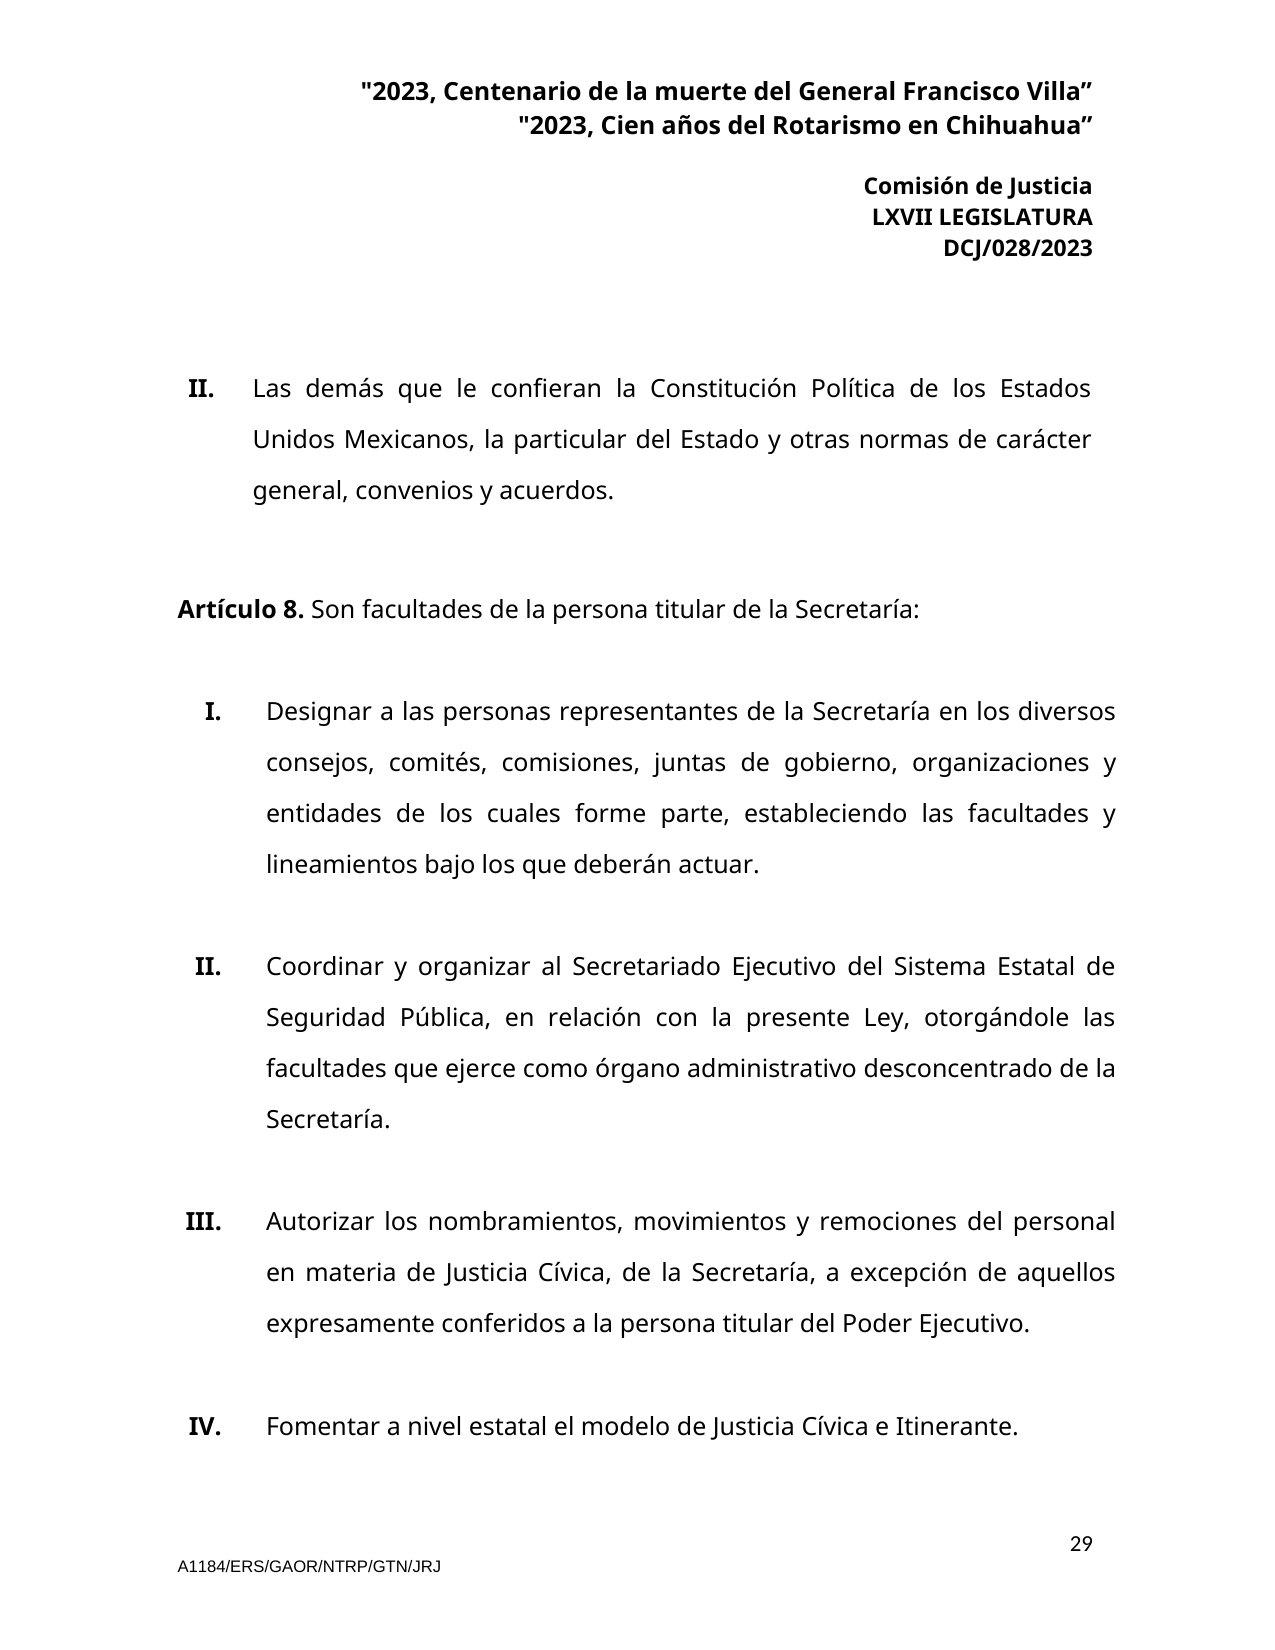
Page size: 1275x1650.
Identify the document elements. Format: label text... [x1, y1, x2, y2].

list Las demás que le confieran la Constitución Política de los Estados Unidos Mexicanos, la particular del Estado y otras normas de carácter general, convenios y acuerdos. [215, 371, 1093, 507]
list Autorizar los nombramientos, movimientos y remociones del personal en materia de Justicia Cívica, de la Secretaría, a excepción de aquellos expresamente conferidos a la persona titular del Poder Ejecutivo. [222, 1204, 1117, 1340]
list Fomentar a nivel estatal el modelo de Justicia Cívica e Itinerante. [222, 1408, 1117, 1442]
list Coordinar y organizar al Secretariado Ejecutivo del Sistema Estatal de Seguridad Pública, en relación con la presente Ley, otorgándole las facultades que ejerce como órgano administrativo desconcentrado de la Secretaría. [222, 949, 1117, 1136]
list Designar a las personas representantes de la Secretaría en los diversos consejos, comités, comisiones, juntas de gobierno, organizaciones y entidades de los cuales forme parte, estableciendo las facultades y lineamientos bajo los que deberán actuar. [222, 694, 1117, 881]
text Artículo 8. Son facultades de la persona titular de la Secretaría: [177, 592, 1117, 626]
